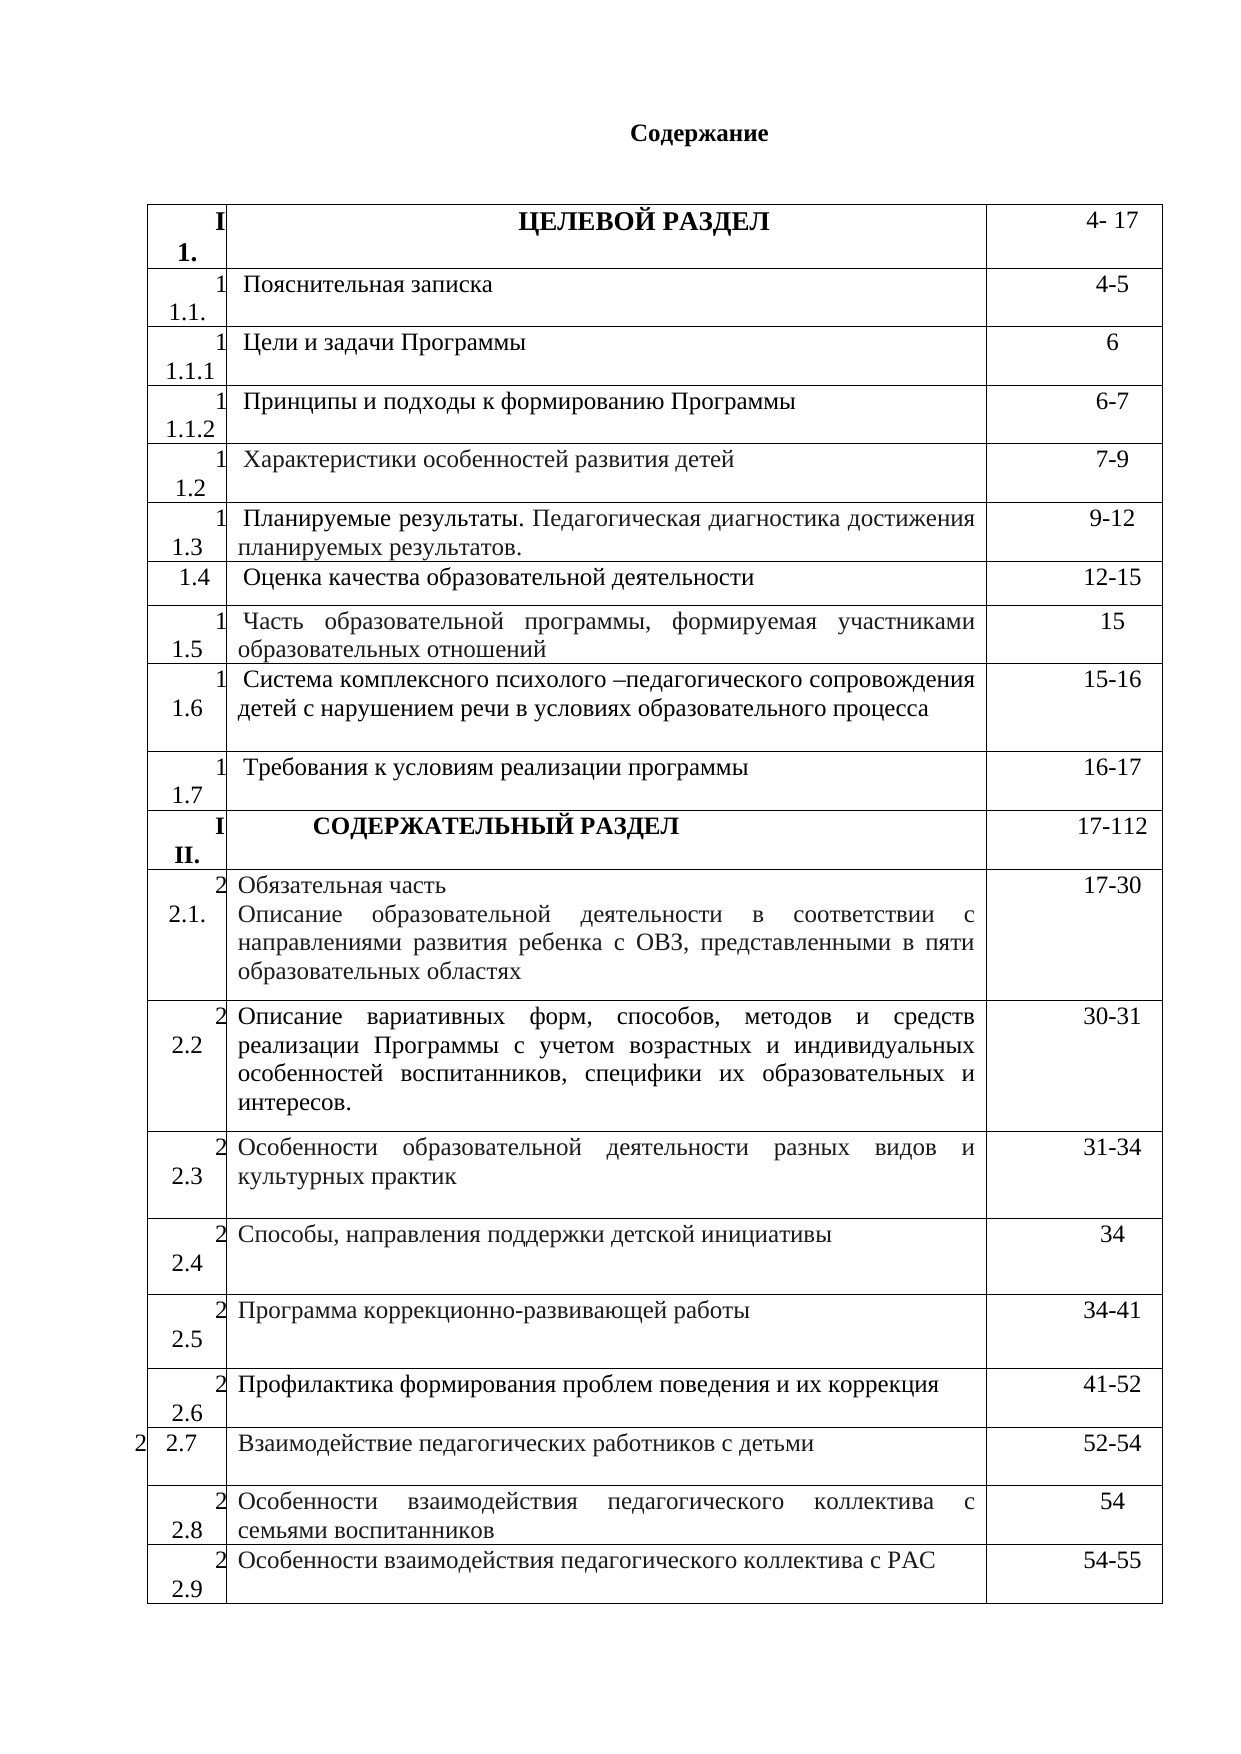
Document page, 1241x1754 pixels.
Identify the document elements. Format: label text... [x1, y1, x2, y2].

table_cell Планируемые результаты. Педагогическая диагностика достижения планируемых результатов. [227, 503, 986, 561]
table_cell 34-41 [987, 1295, 1162, 1368]
table_cell 1.4 [148, 562, 226, 605]
table_cell 6-7 [987, 386, 1162, 443]
table_cell 6 [987, 327, 1162, 385]
table_cell Описание вариативных форм, способов, методов и средств реализации Программы с учетом возрастных и индивидуальных особенностей воспитанников, специфики их образовательных и интересов. [227, 1001, 986, 1131]
table_cell 22.6 [148, 1369, 226, 1427]
table_cell 34 [987, 1219, 1162, 1294]
table_cell 7-9 [987, 444, 1162, 502]
table_cell Способы, направления поддержки детской инициативы [227, 1219, 986, 1294]
table_cell 11.1. [148, 269, 226, 326]
table_cell 54 [987, 1486, 1162, 1544]
table_cell 11.5 [148, 606, 226, 663]
table_header ЦЕЛЕВОЙ РАЗДЕЛ [227, 205, 986, 268]
table_cell Система комплексного психолого –педагогического сопровождения детей с нарушением речи в условиях образовательного процесса [227, 664, 986, 751]
table_cell 9-12 [987, 503, 1162, 561]
table_cell 4-5 [987, 269, 1162, 326]
table_header 4- 17 [987, 205, 1162, 268]
table_cell 12-15 [987, 562, 1162, 605]
table_cell 15-16 [987, 664, 1162, 751]
table_cell 52-54 [987, 1428, 1162, 1485]
table_cell 22.4 [148, 1219, 226, 1294]
table_cell 30-31 [987, 1001, 1162, 1131]
table_cell 11.3 [148, 503, 226, 561]
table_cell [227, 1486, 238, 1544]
table_cell Требования к условиям реализации программы [227, 752, 986, 810]
table_cell 11.7 [148, 752, 226, 810]
text Содержание [177, 118, 1147, 147]
table_cell 17-112 [987, 811, 1162, 869]
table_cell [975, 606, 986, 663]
table_cell 41-52 [987, 1369, 1162, 1427]
table_cell СОДЕРЖАТЕЛЬНЫЙ РАЗДЕЛ [227, 811, 986, 869]
table_cell 22.5 [148, 1295, 226, 1368]
table_cell 22.3 [148, 1132, 226, 1218]
table_cell Характеристики особенностей развития детей [227, 444, 986, 502]
table_cell Обязательная часть Описание образовательной деятельности в соответствии с направлениями развития ребенка с ОВЗ, представленными в пяти образовательных областях [227, 870, 986, 1000]
table_cell 22.2 [148, 1001, 226, 1131]
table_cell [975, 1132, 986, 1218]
table_header I1. [148, 205, 226, 268]
table_cell 54-55 [987, 1545, 1162, 1602]
table_cell 22.9 [148, 1545, 226, 1602]
table_cell 22.1. [148, 870, 226, 1000]
table_cell 1 1.1.2 [148, 386, 226, 443]
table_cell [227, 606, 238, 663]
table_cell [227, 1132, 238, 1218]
table_cell 1 1.1.1 [148, 327, 226, 385]
table_cell III. [148, 811, 226, 869]
table_cell 22.8 [148, 1486, 226, 1544]
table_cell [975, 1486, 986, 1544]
table_cell Принципы и подходы к формированию Программы [227, 386, 986, 443]
table_cell Пояснительная записка [227, 269, 986, 326]
table_cell Программа коррекционно-развивающей работы [227, 1295, 986, 1368]
table_cell 2 2.7 [148, 1428, 226, 1485]
table_cell 17-30 [987, 870, 1162, 1000]
table_cell Особенности взаимодействия педагогического коллектива с РАС [227, 1545, 986, 1602]
table_cell Взаимодействие педагогических работников с детьми [227, 1428, 986, 1485]
table_cell Профилактика формирования проблем поведения и их коррекция [227, 1369, 986, 1427]
table_cell Цели и задачи Программы [227, 327, 986, 385]
table_cell 31-34 [987, 1132, 1162, 1218]
table_cell 1 1.2 [148, 444, 226, 502]
table_cell Оценка качества образовательной деятельности [227, 562, 986, 605]
table_cell 11.6 [148, 664, 226, 751]
table_cell 16-17 [987, 752, 1162, 810]
table_cell 15 [987, 606, 1162, 663]
